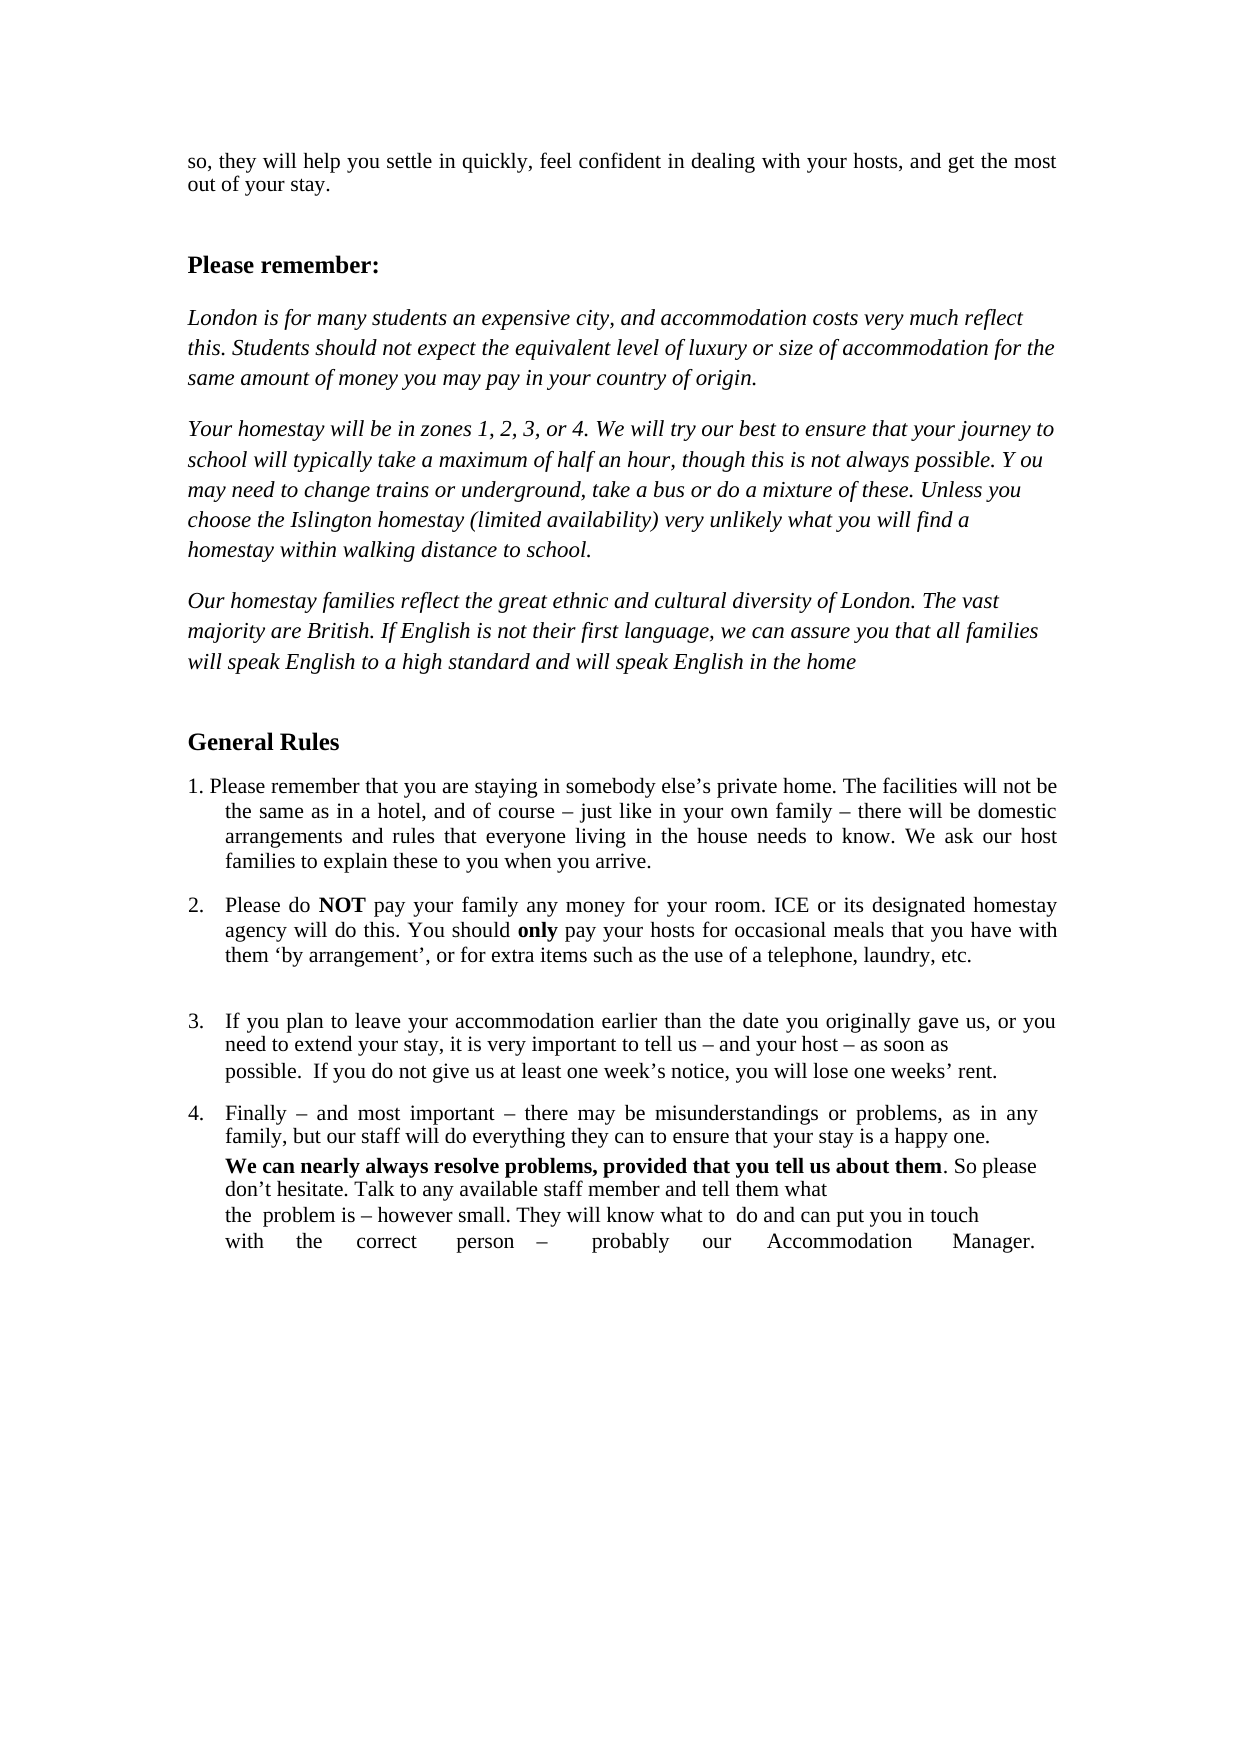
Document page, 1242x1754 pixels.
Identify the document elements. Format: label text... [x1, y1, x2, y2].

text so, they will help you settle in quickly, feel confident in dealing with your hosts, and get the most out of your stay. [187, 150, 1058, 196]
text General Rules [187, 727, 1058, 756]
text We can nearly always resolve problems, provided that you tell us about them. So please don’t hesitate. Talk to any available staff member and tell them what [225, 1156, 1039, 1201]
text London is for many students an expensive city, and accommodation costs very much reflect this. Students should not expect the equivalent level of luxury or size of accommodation for the same amount of money you may pay in your country of origin. [187, 304, 1058, 391]
text with the correct person – probably our Accommodation Manager. [225, 1229, 1058, 1253]
list If you plan to leave your accommodation earlier than the date you originally gave us, or you need to extend your stay, it is very important to tell us – and your host – as soon as [188, 1010, 1058, 1056]
list Please do NOT pay your family any money for your room. ICE or its designated homestay agency will do this. You should only pay your hosts for occasional meals that you have with them ‘by arrangement’, or for extra items such as the use of a telephone, laundry, etc. [188, 892, 1058, 967]
text the problem is – however small. They will know what to do and can put you in touch [225, 1202, 1058, 1227]
text 1. Please remember that you are staying in somebody else’s private home. The facilities will not be the same as in a hotel, and of course – just like in your own family – there will be domestic arrangements and rules that everyone living in the house needs to know. We ask our host families to explain these to you when you arrive. [187, 774, 1058, 874]
text Our homestay families reflect the great ethnic and cultural diversity of London. The vast majority are British. If English is not their first language, we can assure you that all families will speak English to a high standard and will speak English in the home [187, 587, 1058, 674]
text Your homestay will be in zones 1, 2, 3, or 4. We will try our best to ensure that your journey to school will typically take a maximum of half an hour, though this is not always possible. Y ou may need to change trains or underground, take a bus or do a mixture of these. Unless you choose the Islington homestay (limited availability) very unlikely what you will find a homestay within walking distance to school. [187, 416, 1058, 563]
list Finally – and most important – there may be misunderstandings or problems, as in any family, but our staff will do everything they can to ensure that your stay is a happy one. [188, 1102, 1039, 1148]
text Please remember: [187, 251, 1058, 279]
text possible. If you do not give us at least one week’s notice, you will lose one weeks’ rent. [225, 1058, 1058, 1083]
